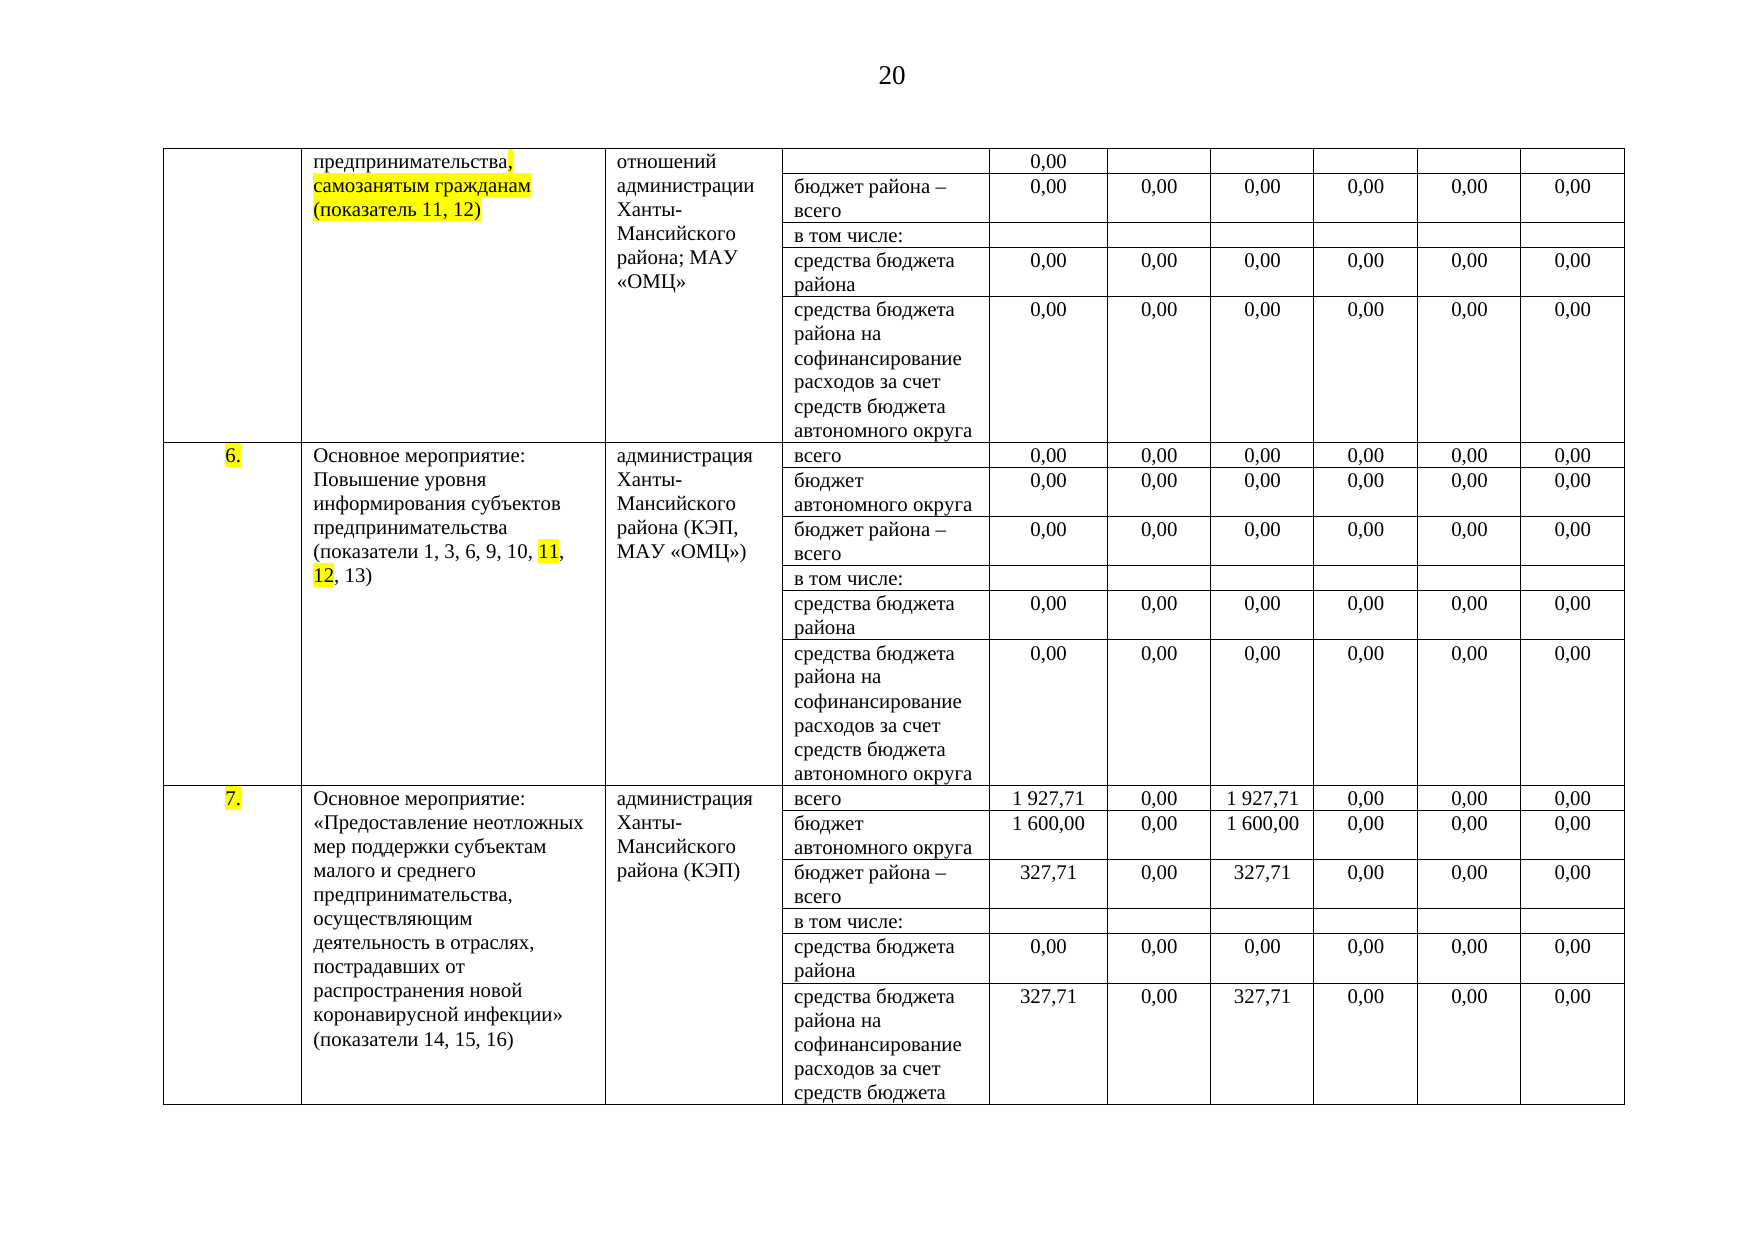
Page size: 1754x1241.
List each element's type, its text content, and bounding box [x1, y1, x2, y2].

table_cell 0,00 [1521, 786, 1624, 810]
table_cell 0,00 [1314, 174, 1417, 222]
table_cell 0,00 [1108, 443, 1210, 467]
table_cell 0,00 [1418, 248, 1520, 296]
table_cell 0,00 [1418, 786, 1520, 810]
table_cell 0,00 [1108, 591, 1210, 639]
table_cell 0,00 [1211, 443, 1313, 467]
table_cell всего [783, 786, 989, 810]
table_cell 1 600,00 [1211, 811, 1313, 859]
table_cell 0,00 [1108, 517, 1210, 565]
table_cell [1418, 909, 1520, 933]
table_cell 0,00 [1418, 297, 1520, 442]
table_cell 0,00 [1108, 786, 1210, 810]
table_cell [1521, 909, 1624, 933]
table_cell [1418, 149, 1520, 173]
table_cell [1211, 149, 1313, 173]
table_cell 0,00 [990, 443, 1107, 467]
table_cell [1418, 223, 1520, 247]
table_cell 0,00 [1314, 984, 1417, 1104]
table_cell 0,00 [990, 591, 1107, 639]
table_cell 0,00 [1211, 640, 1313, 785]
table_cell [990, 223, 1107, 247]
table_cell 0,00 [1314, 297, 1417, 442]
table_cell бюджет автономного округа [783, 811, 989, 859]
table_cell 0,00 [1314, 517, 1417, 565]
table_cell [1418, 566, 1520, 590]
table_cell [1521, 149, 1624, 173]
table_cell 0,00 [1521, 984, 1624, 1104]
table_cell 0,00 [1211, 934, 1313, 982]
table_cell 6. [164, 443, 301, 785]
table_cell 0,00 [1314, 811, 1417, 859]
table_cell 1 927,71 [1211, 786, 1313, 810]
table_cell 0,00 [1418, 934, 1520, 982]
table_cell 0,00 [1211, 174, 1313, 222]
table_cell 0,00 [1418, 443, 1520, 467]
table_cell [1211, 909, 1313, 933]
table_cell [1108, 566, 1210, 590]
table_cell средства бюджета района [783, 934, 989, 982]
table_cell 0,00 [1418, 517, 1520, 565]
table_cell 0,00 [990, 517, 1107, 565]
table_cell администрация Ханты-Мансийского района (КЭП) [606, 786, 782, 1104]
table_cell 0,00 [1521, 174, 1624, 222]
table_cell бюджет района – всего [783, 517, 989, 565]
table_cell средства бюджета района на софинансирование расходов за счет средств бюджета автономного округа [783, 297, 989, 442]
table_cell 0,00 [1418, 591, 1520, 639]
table_cell средства бюджета района [783, 248, 989, 296]
table_cell 0,00 [1521, 468, 1624, 516]
table_cell [1314, 566, 1417, 590]
table_cell 0,00 [1521, 811, 1624, 859]
table_cell бюджет автономного округа [783, 468, 989, 516]
table_cell 0,00 [1108, 174, 1210, 222]
table_cell средства бюджета района на софинансирование расходов за счет средств бюджета автономного округа [783, 640, 989, 785]
table_cell 0,00 [1314, 640, 1417, 785]
table_cell в том числе: [783, 909, 989, 933]
table_cell [1108, 909, 1210, 933]
table_cell 0,00 [1314, 468, 1417, 516]
table_cell Основное мероприятие: Повышение уровня информирования субъектов предпринимательства (показатели 1, 3, 6, 9, 10, 11, 12, 13) [302, 443, 605, 785]
table_cell администрация Ханты-Мансийского района (КЭП, МАУ «ОМЦ») [606, 443, 782, 785]
table_cell 0,00 [990, 297, 1107, 442]
table_cell 0,00 [1314, 248, 1417, 296]
table_cell [1521, 223, 1624, 247]
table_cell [783, 984, 989, 1104]
table_cell 0,00 [990, 934, 1107, 982]
table_cell 0,00 [1521, 591, 1624, 639]
table_cell 0,00 [1108, 811, 1210, 859]
table_cell всего [783, 443, 989, 467]
table_cell 0,00 [1521, 443, 1624, 467]
table_cell [1314, 149, 1417, 173]
table_cell 0,00 [1521, 640, 1624, 785]
table_cell 0,00 [990, 468, 1107, 516]
table_cell [1521, 566, 1624, 590]
table_cell 0,00 [1418, 468, 1520, 516]
table_cell 0,00 [1418, 984, 1520, 1104]
table_cell 0,00 [1108, 640, 1210, 785]
table_cell в том числе: [783, 566, 989, 590]
table_cell 327,71 [1211, 860, 1313, 908]
table_cell 0,00 [1211, 517, 1313, 565]
table_cell 1 927,71 [990, 786, 1107, 810]
table_cell [783, 149, 989, 173]
table_cell 0,00 [1108, 248, 1210, 296]
table_cell 0,00 [1108, 468, 1210, 516]
table_cell 0,00 [1108, 984, 1210, 1104]
table_cell [990, 566, 1107, 590]
table_cell [990, 909, 1107, 933]
table_cell средства бюджета района [783, 591, 989, 639]
table_cell 0,00 [1418, 174, 1520, 222]
table_cell 327,71 [990, 860, 1107, 908]
table_cell [1108, 149, 1210, 173]
table_cell 0,00 [1314, 860, 1417, 908]
table_cell бюджет района – всего [783, 174, 989, 222]
table_cell 0,00 [1211, 248, 1313, 296]
table_cell [1314, 223, 1417, 247]
table_cell 0,00 [1314, 443, 1417, 467]
table_cell 1 600,00 [990, 811, 1107, 859]
table_cell 0,00 [1521, 934, 1624, 982]
table_cell 0,00 [1211, 591, 1313, 639]
table_cell 0,00 [1108, 934, 1210, 982]
table_cell 0,00 [1108, 860, 1210, 908]
table_cell в том числе: [783, 223, 989, 247]
table_cell 0,00 [1108, 297, 1210, 442]
table_cell [1314, 909, 1417, 933]
table_cell 0,00 [1521, 297, 1624, 442]
table_cell [1211, 566, 1313, 590]
table_cell бюджет района – всего [783, 860, 989, 908]
table_cell 0,00 [1521, 517, 1624, 565]
table_cell 0,00 [990, 149, 1107, 173]
table_cell 0,00 [1314, 934, 1417, 982]
table_cell 0,00 [1521, 248, 1624, 296]
table_cell 0,00 [1418, 640, 1520, 785]
table_cell 327,71 [1211, 984, 1313, 1104]
table_cell 0,00 [990, 640, 1107, 785]
table_cell Основное мероприятие: «Предоставление неотложных мер поддержки субъектам малого и среднего предпринимательства, осуществляющим деятельность в отраслях, пострадавших от распространения новой коронавирусной инфекции» (показатели 14, 15, 16) [302, 786, 605, 1104]
table_cell 0,00 [990, 174, 1107, 222]
table_cell 0,00 [1418, 860, 1520, 908]
table_cell 0,00 [1314, 591, 1417, 639]
table_cell 7. [164, 786, 301, 1104]
table_cell 0,00 [1314, 786, 1417, 810]
table_cell 0,00 [990, 248, 1107, 296]
table_cell [1108, 223, 1210, 247]
table_cell 0,00 [1418, 811, 1520, 859]
table_cell [1211, 223, 1313, 247]
table_cell 0,00 [1521, 860, 1624, 908]
table_cell 327,71 [990, 984, 1107, 1104]
table_cell 0,00 [1211, 468, 1313, 516]
table_cell 0,00 [1211, 297, 1313, 442]
